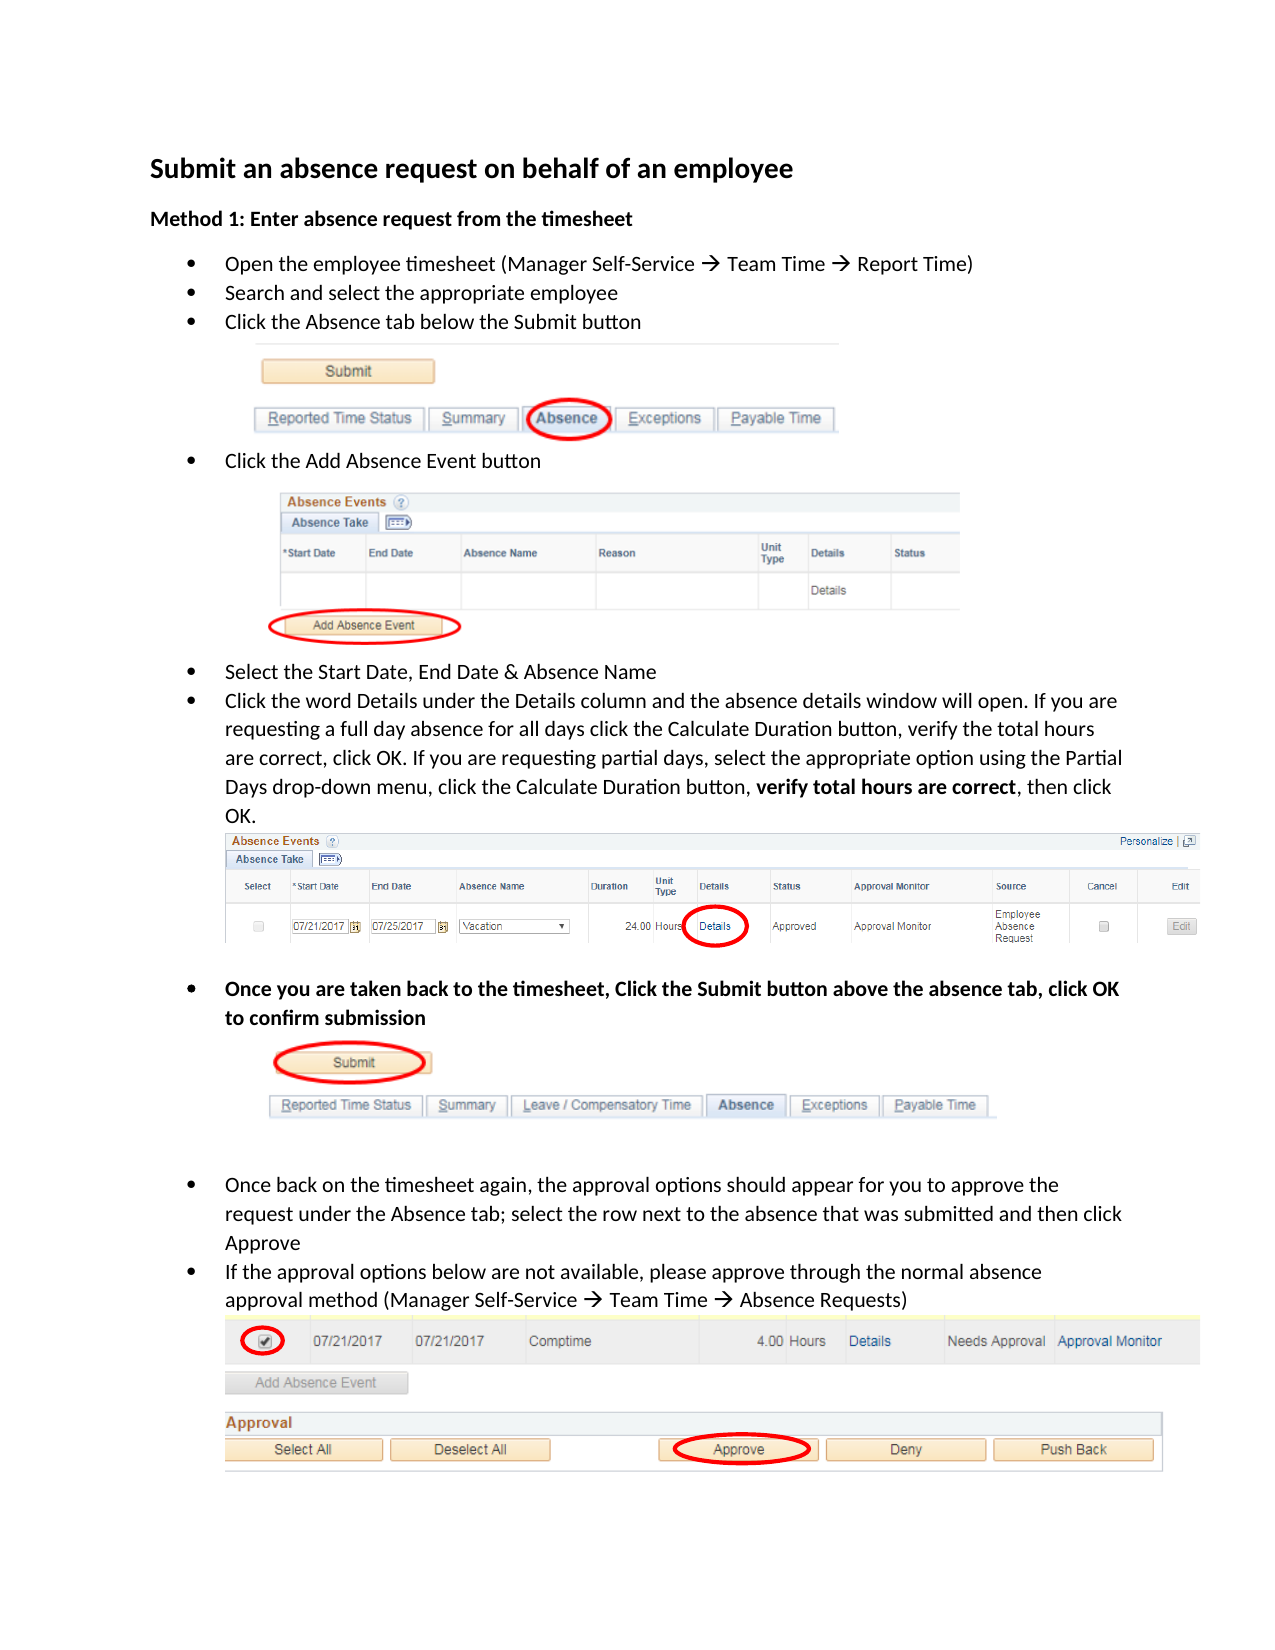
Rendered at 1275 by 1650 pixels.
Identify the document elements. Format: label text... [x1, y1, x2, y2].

picture [243, 342, 839, 451]
list If the approval options below are not available, please approve through the normal absence approval method (Manager Self-Service Team Time Absence Requests) [187, 1258, 1125, 1313]
list Select the Start Date, End Date & Absence Name [187, 658, 1125, 685]
list Once you are taken back to the timesheet, Click the Submit button above the absence tab, click OK to confirm submission [187, 975, 1125, 1030]
list Click the Add Absence Event button [187, 447, 1125, 474]
picture [262, 484, 969, 650]
list Once back on the timesheet again, the approval options should appear for you to approve the request under the Absence tab; select the row next to the absence that was submitted and then click Approve [187, 1172, 1125, 1256]
picture [225, 830, 1200, 943]
picture [225, 1315, 1200, 1481]
text Submit an absence request on behalf of an employee [150, 150, 1125, 186]
text Method 1: Enter absence request from the timesheet [150, 205, 1125, 232]
list Search and select the appropriate employee [187, 279, 1125, 306]
picture [686, 909, 744, 943]
picture [261, 1038, 997, 1126]
list Click the word Details under the Details column and the absence details window will open. If you are requesting a full day absence for all days click the Calculate Duration button, verify the total hours are correct, click OK. If you are requesting partial days, select the appropriate option using the Partial Days drop-down menu, click the Calculate Duration button, verify total hours are correct, then click OK. [187, 687, 1125, 828]
list Click the Absence tab below the Submit button [187, 308, 1125, 335]
list Open the employee timesheet (Manager Self-Service Team Time Report Time) [187, 251, 1125, 277]
